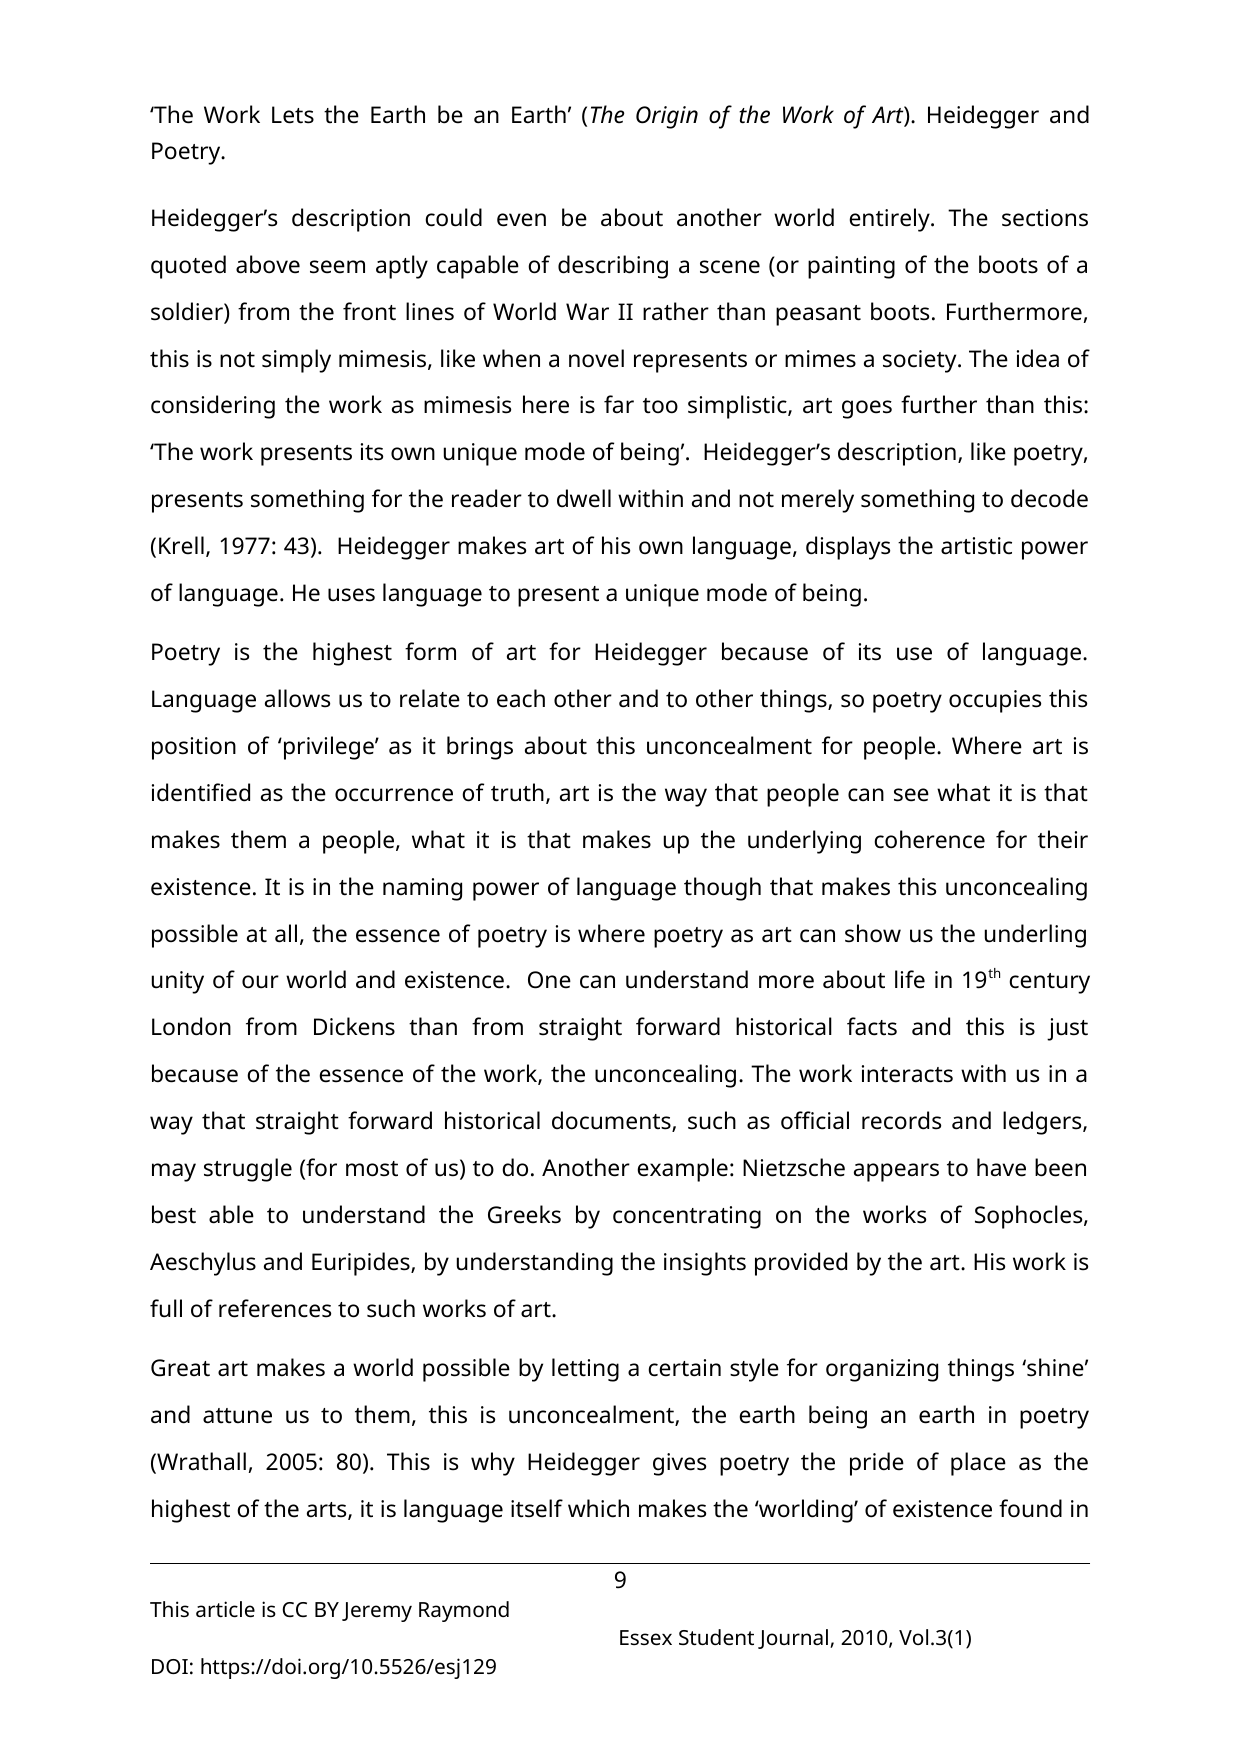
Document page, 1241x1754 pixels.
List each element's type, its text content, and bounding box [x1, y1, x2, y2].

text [150, 1352, 1090, 1524]
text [150, 202, 1090, 608]
text Poetry is the highest form of art for Heidegger because of its use of language. Language allows us to relate to each other and to other things, so poetry occupies this position of ‘privilege’ as it brings about this unconcealment for people. Where art is identified as the occurrence of truth, art is the way that people can see what it is that makes them a people, what it is that makes up the underlying coherence for their existence. It is in the naming power of language though that makes this unconcealing possible at all, the essence of poetry is where poetry as art can show us the underling unity of our world and existence. One can understand more about life in 19th century London from Dickens than from straight forward historical facts and this is just because of the essence of the work, the unconcealing. The work interacts with us in a way that straight forward historical documents, such as official records and ledgers, may struggle (for most of us) to do. Another example: Nietzsche appears to have been best able to understand the Greeks by concentrating on the works of Sophocles, Aeschylus and Euripides, by understanding the insights provided by the art. His work is full of references to such works of art. [150, 636, 1090, 1324]
